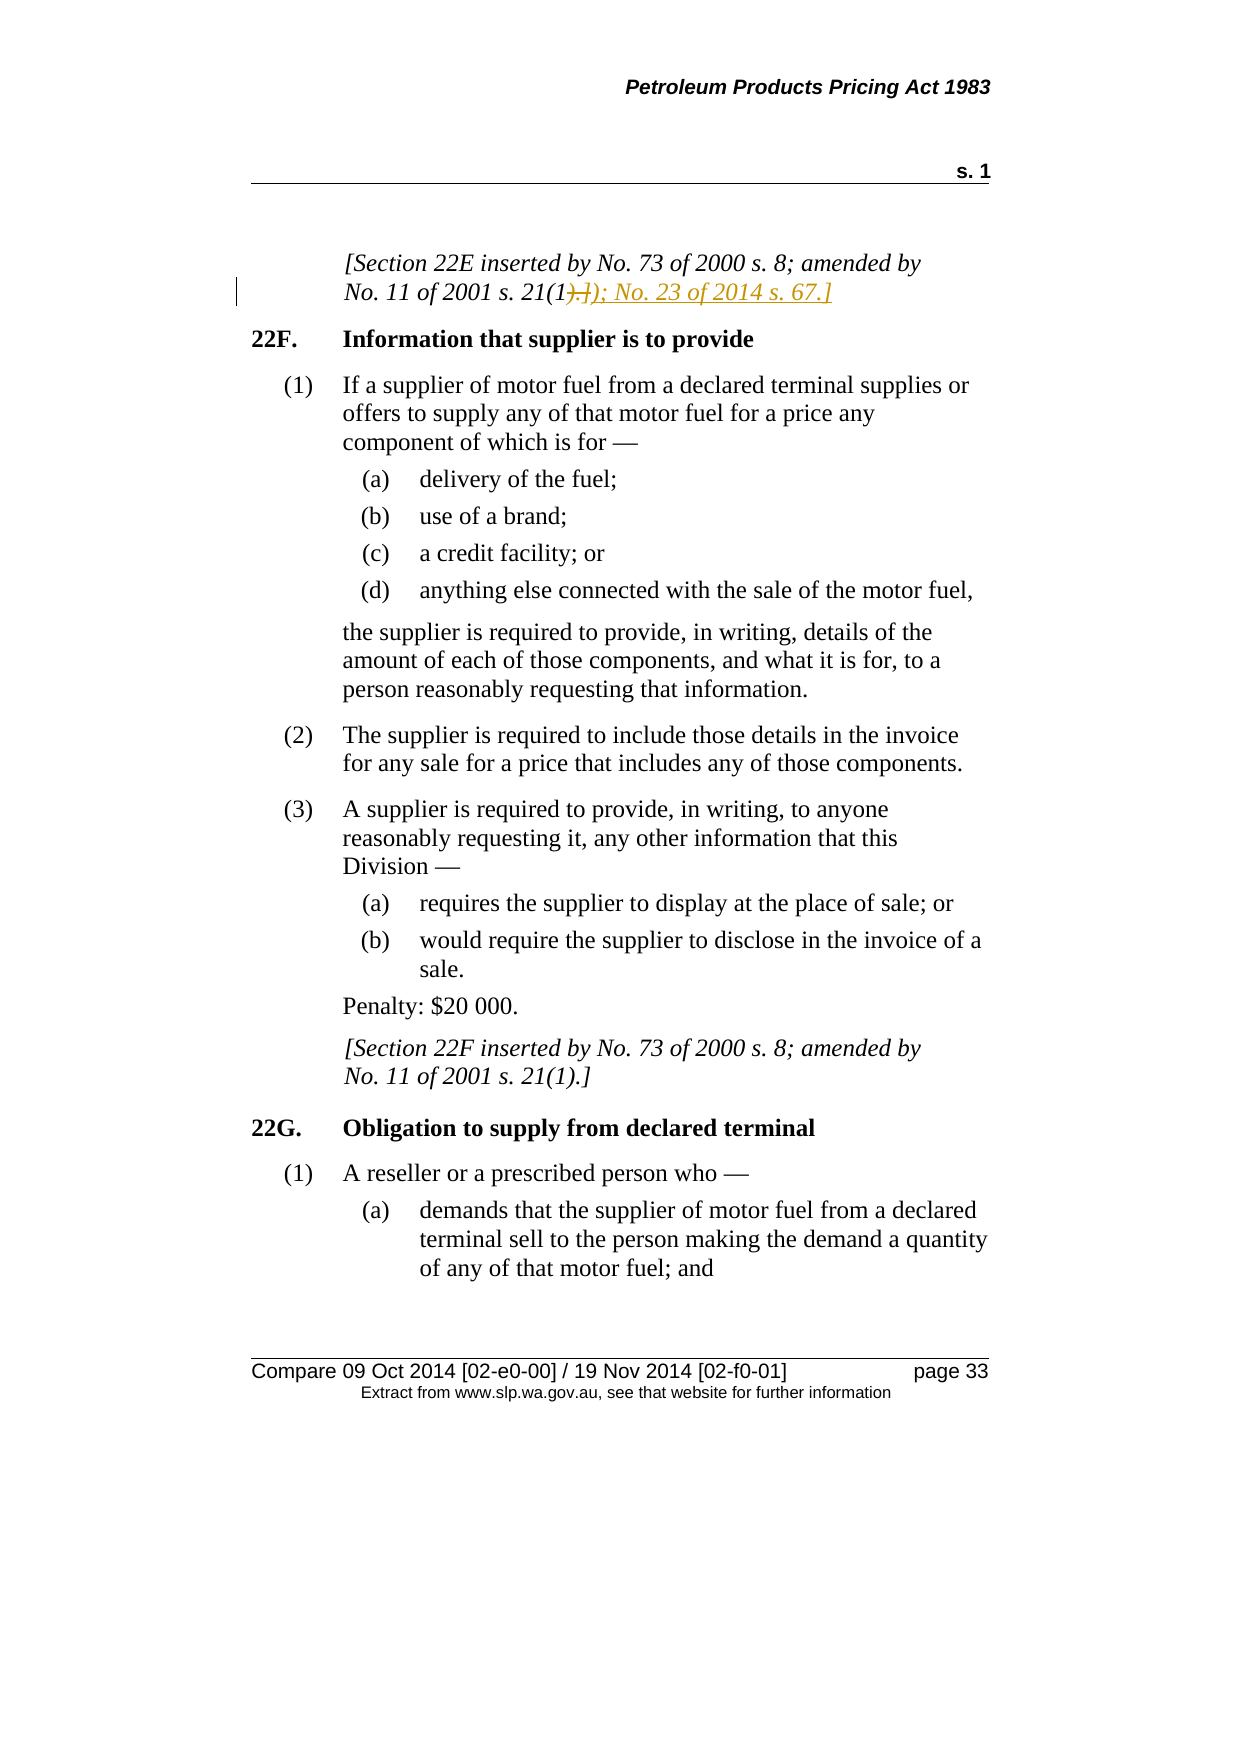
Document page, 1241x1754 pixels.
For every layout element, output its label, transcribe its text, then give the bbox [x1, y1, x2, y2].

text (3) A supplier is required to provide, in writing, to anyone reasonably requesting it, any other information that this Division — [251, 794, 989, 880]
text (a) requires the supplier to display at the place of sale; or [251, 888, 989, 917]
text [Section 22F inserted by No. 73 of 2000 s. 8; amended by No. 11 of 2001 s. 21(1).] [251, 1033, 989, 1090]
text (a) demands that the supplier of motor fuel from a declared terminal sell to the person making the demand a quantity of any of that motor fuel; and [251, 1196, 989, 1282]
text Penalty: $20 000. [251, 991, 989, 1020]
subtitle 22G. Obligation to supply from declared terminal [251, 1113, 989, 1142]
subtitle 22F. Information that supplier is to provide [251, 324, 989, 353]
text [Section 22E inserted by No. 73 of 2000 s. 8; amended by No. 11 of 2001 s. 21(1 [251, 248, 989, 306]
text (1) A reseller or a prescribed person who — [251, 1158, 989, 1187]
text (1) If a supplier of motor fuel from a declared terminal supplies or offers to supply any of that motor fuel for a price any component of which is for — [251, 370, 989, 456]
text (b) would require the supplier to disclose in the invoice of a sale. [251, 926, 989, 983]
text the supplier is required to provide, in writing, details of the amount of each of those components, and what it is for, to a person reasonably requesting that information. [251, 617, 989, 703]
text (a) delivery of the fuel; [251, 464, 989, 493]
text (b) use of a brand; [251, 501, 989, 530]
text (d) anything else connected with the sale of the motor fuel, [251, 576, 989, 604]
text (c) a credit facility; or [251, 538, 989, 567]
text (2) The supplier is required to include those details in the invoice for any sale for a price that includes any of those components. [251, 720, 989, 777]
